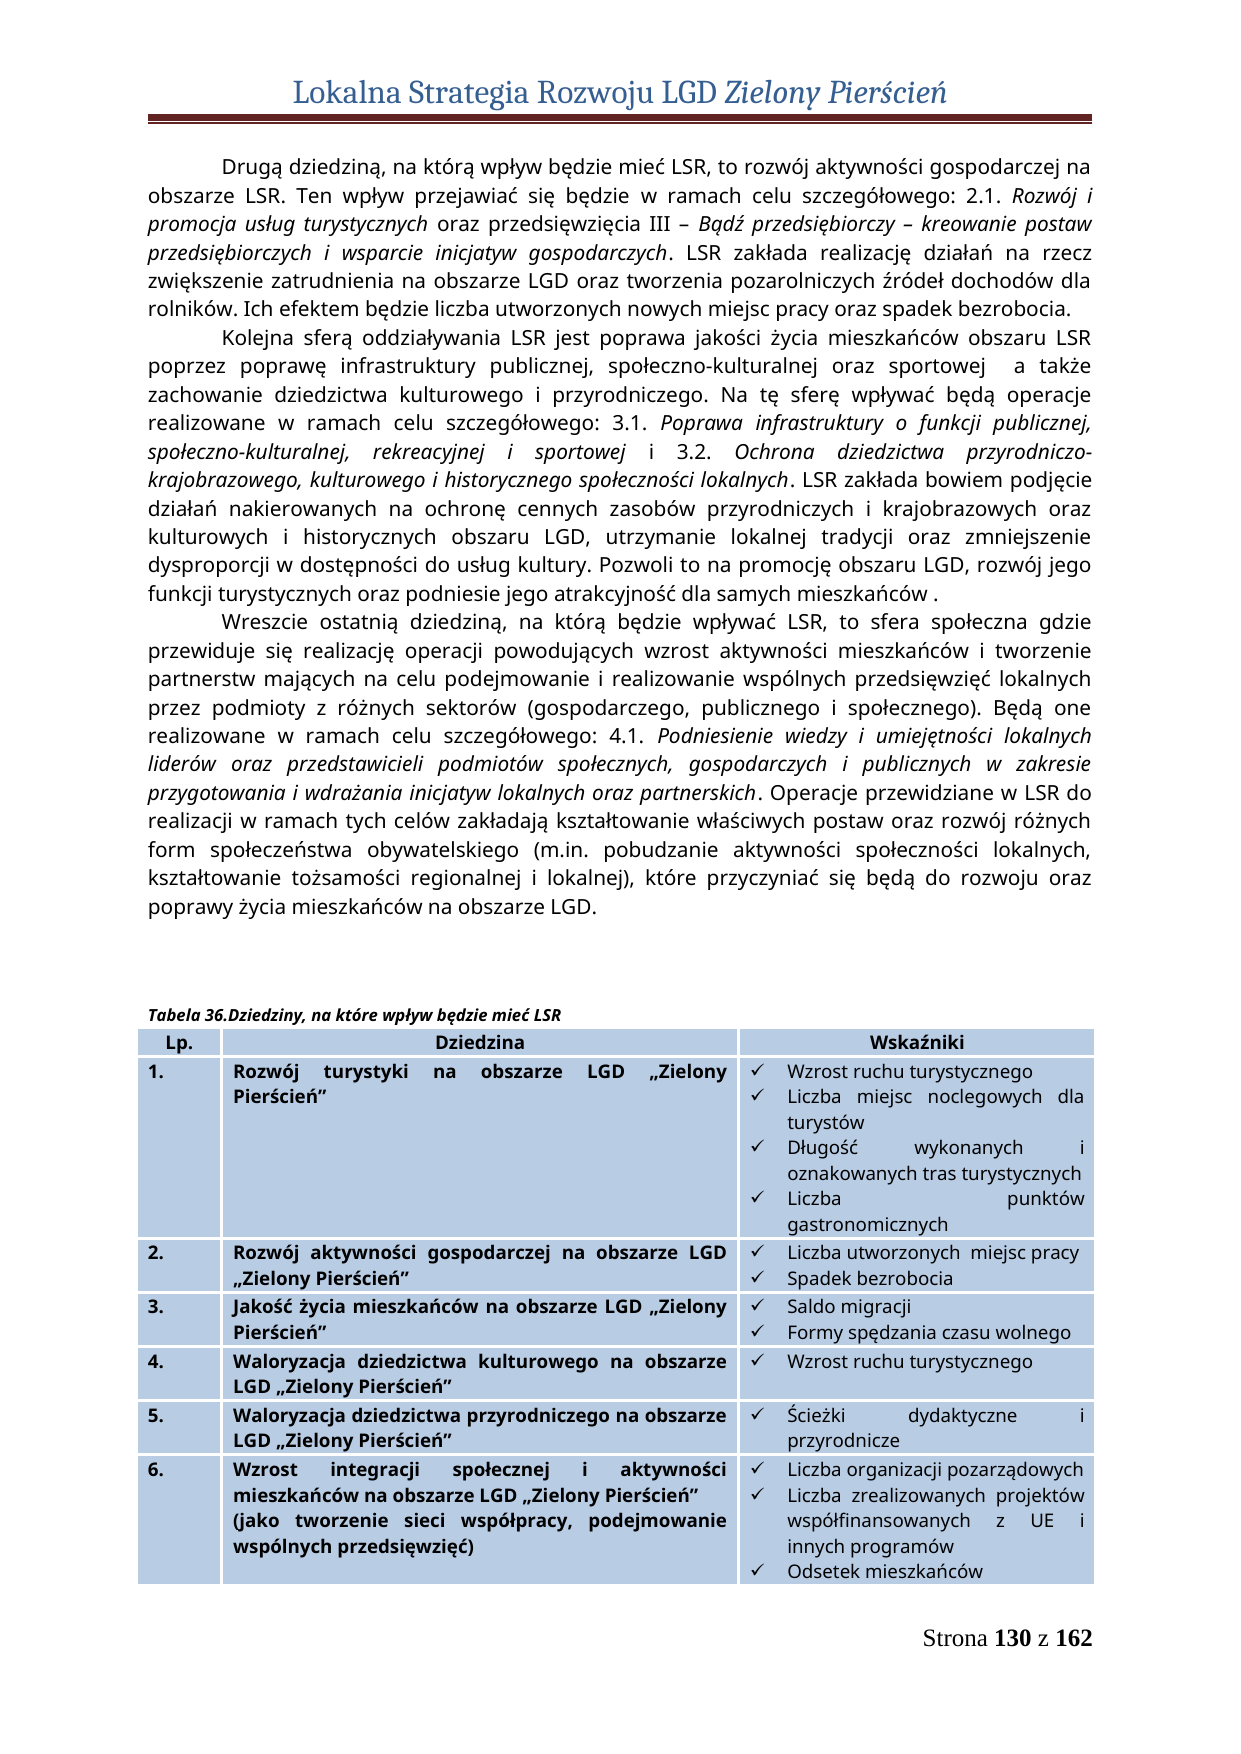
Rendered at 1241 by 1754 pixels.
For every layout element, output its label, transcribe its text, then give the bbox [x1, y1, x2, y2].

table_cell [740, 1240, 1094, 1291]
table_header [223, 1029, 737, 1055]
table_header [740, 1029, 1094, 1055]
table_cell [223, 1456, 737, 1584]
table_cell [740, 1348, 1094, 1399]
text Tabela 36.Dziedziny, na które wpływ będzie mieć LSR [148, 1003, 1092, 1026]
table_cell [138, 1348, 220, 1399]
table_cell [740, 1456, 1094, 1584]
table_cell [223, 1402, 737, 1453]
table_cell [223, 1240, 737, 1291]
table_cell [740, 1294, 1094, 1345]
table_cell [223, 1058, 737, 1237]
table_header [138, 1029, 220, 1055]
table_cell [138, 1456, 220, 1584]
text Wreszcie ostatnią dziedziną, na którą będzie wpływać LSR, to sfera społeczna gdzie przewiduje się realizację operacji powodujących wzrost aktywności mieszkańców i tworzenie partnerstw mających na celu podejmowanie i realizowanie wspólnych przedsięwzięć lokalnych przez podmioty z różnych sektorów (gospodarczego, publicznego i społecznego). Będą one realizowane w ramach celu szczegółowego: 4.1. Podniesienie wiedzy i umiejętności lokalnych liderów oraz przedstawicieli podmiotów społecznych, gospodarczych i publicznych w zakresie przygotowania i wdrażania inicjatyw lokalnych oraz partnerskich. Operacje przewidziane w LSR do realizacji w ramach tych celów zakładają kształtowanie właściwych postaw oraz rozwój różnych form społeczeństwa obywatelskiego (m.in. pobudzanie aktywności społeczności lokalnych, kształtowanie tożsamości regionalnej i lokalnej), które przyczyniać się będą do rozwoju oraz poprawy życia mieszkańców na obszarze LGD. [148, 607, 1092, 920]
text Drugą dziedziną, na którą wpływ będzie mieć LSR, to rozwój aktywności gospodarczej na obszarze LSR. Ten wpływ przejawiać się będzie w ramach celu szczegółowego: 2.1. Rozwój i promocja usług turystycznych oraz przedsięwzięcia III – Bądź przedsiębiorczy – kreowanie postaw przedsiębiorczych i wsparcie inicjatyw gospodarczych. LSR zakłada realizację działań na rzecz zwiększenie zatrudnienia na obszarze LGD oraz tworzenia pozarolniczych źródeł dochodów dla rolników. Ich efektem będzie liczba utworzonych nowych miejsc pracy oraz spadek bezrobocia. [148, 152, 1092, 323]
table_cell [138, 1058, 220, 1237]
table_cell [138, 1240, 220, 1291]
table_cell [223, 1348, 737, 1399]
text Kolejna sferą oddziaływania LSR jest poprawa jakości życia mieszkańców obszaru LSR poprzez poprawę infrastruktury publicznej, społeczno-kulturalnej oraz sportowej a także zachowanie dziedzictwa kulturowego i przyrodniczego. Na tę sferę wpływać będą operacje realizowane w ramach celu szczegółowego: 3.1. Poprawa infrastruktury o funkcji publicznej, społeczno-kulturalnej, rekreacyjnej i sportowej i 3.2. Ochrona dziedzictwa przyrodniczo-krajobrazowego, kulturowego i historycznego społeczności lokalnych. LSR zakłada bowiem podjęcie działań nakierowanych na ochronę cennych zasobów przyrodniczych i krajobrazowych oraz kulturowych i historycznych obszaru LGD, utrzymanie lokalnej tradycji oraz zmniejszenie dysproporcji w dostępności do usług kultury. Pozwoli to na promocję obszaru LGD, rozwój jego funkcji turystycznych oraz podniesie jego atrakcyjność dla samych mieszkańców . [148, 323, 1092, 607]
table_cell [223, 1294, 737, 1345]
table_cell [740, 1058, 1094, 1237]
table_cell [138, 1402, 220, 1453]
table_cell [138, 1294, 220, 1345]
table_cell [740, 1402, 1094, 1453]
